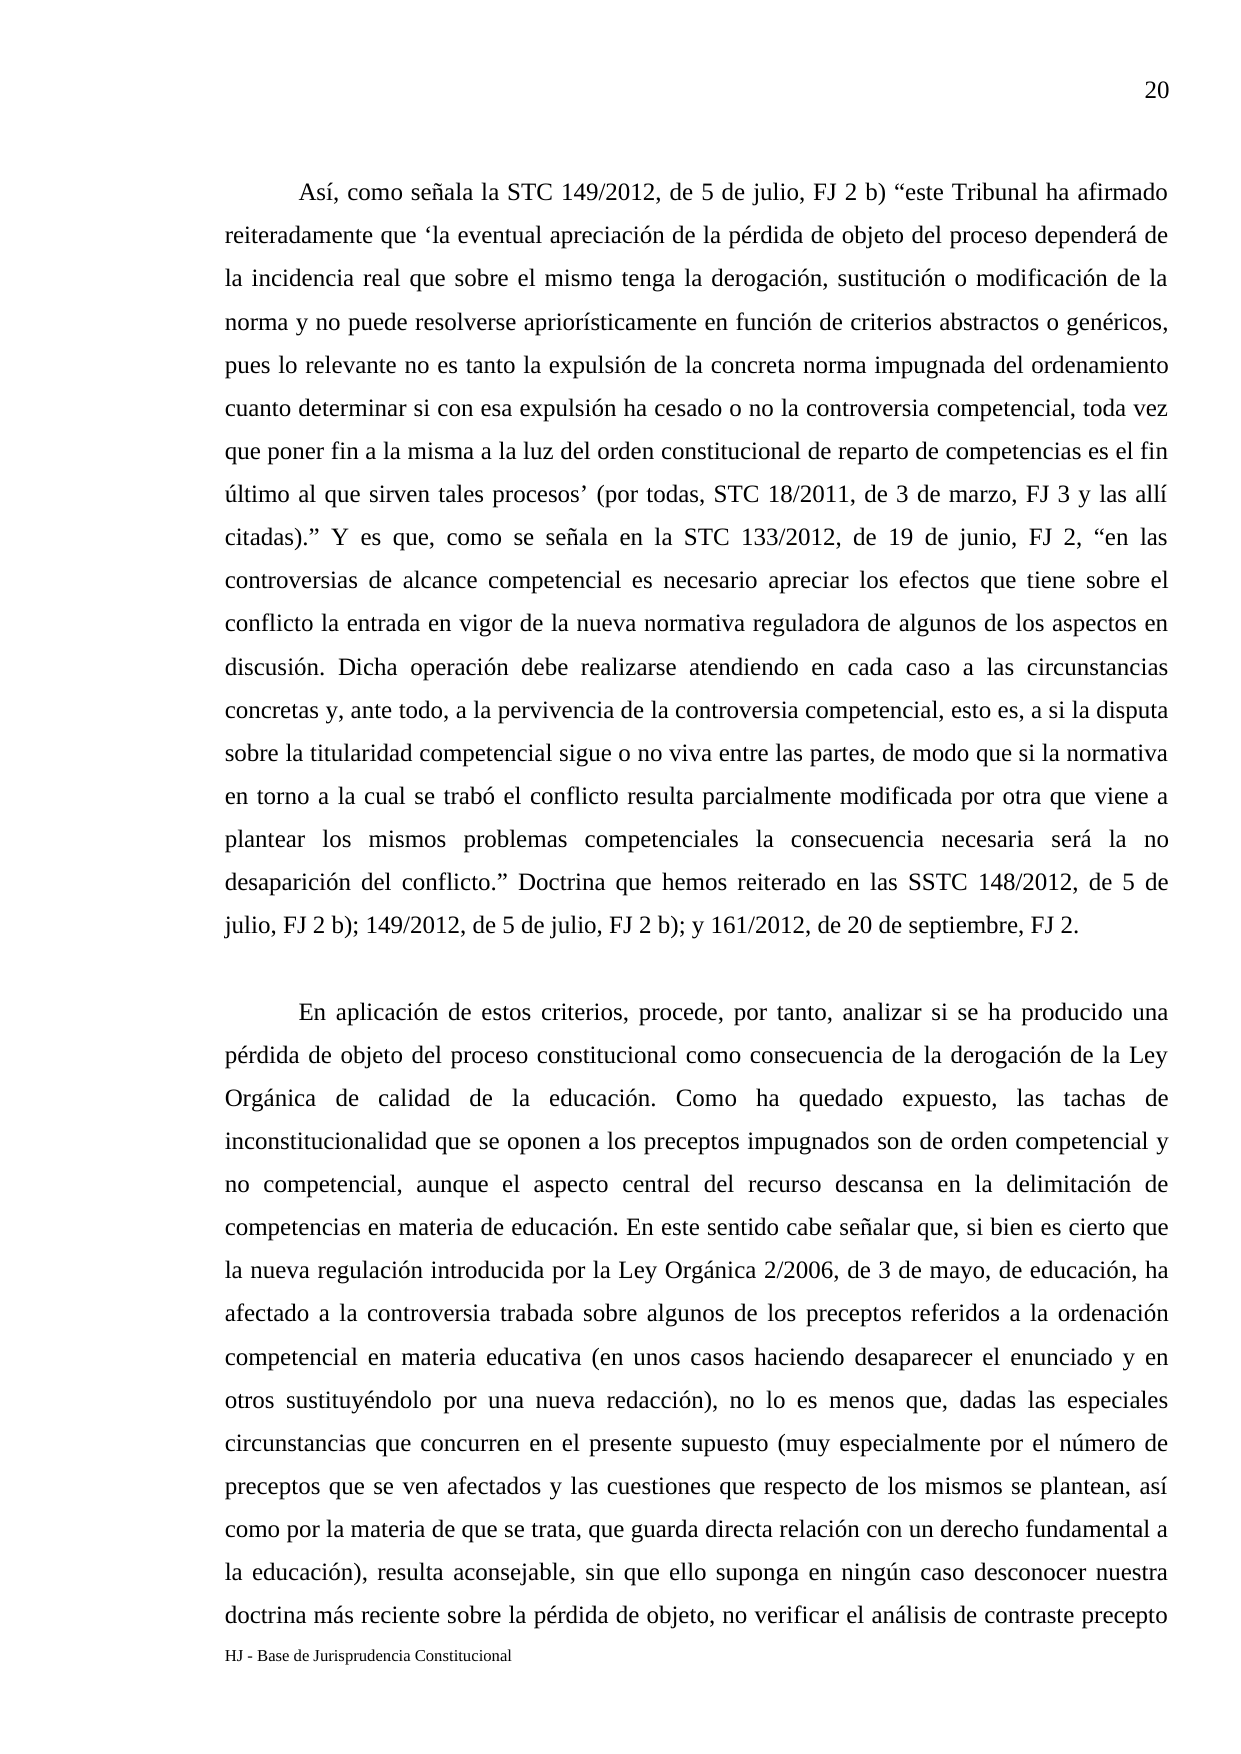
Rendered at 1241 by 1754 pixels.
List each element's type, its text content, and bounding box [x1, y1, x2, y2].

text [224, 997, 1169, 1629]
text Así, como señala la STC 149/2012, de 5 de julio, FJ 2 b) “este Tribunal ha afirmado reiteradamente que ‘la eventual apreciación de la pérdida de objeto del proceso dependerá de la incidencia real que sobre el mismo tenga la derogación, sustitución o modificación de la norma y no puede resolverse apriorísticamente en función de criterios abstractos o genéricos, pues lo relevante no es tanto la expulsión de la concreta norma impugnada del ordenamiento cuanto determinar si con esa expulsión ha cesado o no la controversia competencial, toda vez que poner fin a la misma a la luz del orden constitucional de reparto de competencias es el fin último al que sirven tales procesos’ (por todas, STC 18/2011, de 3 de marzo, FJ 3 y las allí citadas).” Y es que, como se señala en la STC 133/2012, de 19 de junio, FJ 2, “en las controversias de alcance competencial es necesario apreciar los efectos que tiene sobre el conflicto la entrada en vigor de la nueva normativa reguladora de algunos de los aspectos en discusión. Dicha operación debe realizarse atendiendo en cada caso a las circunstancias concretas y, ante todo, a la pervivencia de la controversia competencial, esto es, a si la disputa sobre la titularidad competencial sigue o no viva entre las partes, de modo que si la normativa en torno a la cual se trabó el conflicto resulta parcialmente modificada por otra que viene a plantear los mismos problemas competenciales la consecuencia necesaria será la no desaparición del conflicto.” Doctrina que hemos reiterado en las SSTC 148/2012, de 5 de julio, FJ 2 b); 149/2012, de 5 de julio, FJ 2 b); y 161/2012, de 20 de septiembre, FJ 2. [224, 177, 1169, 939]
